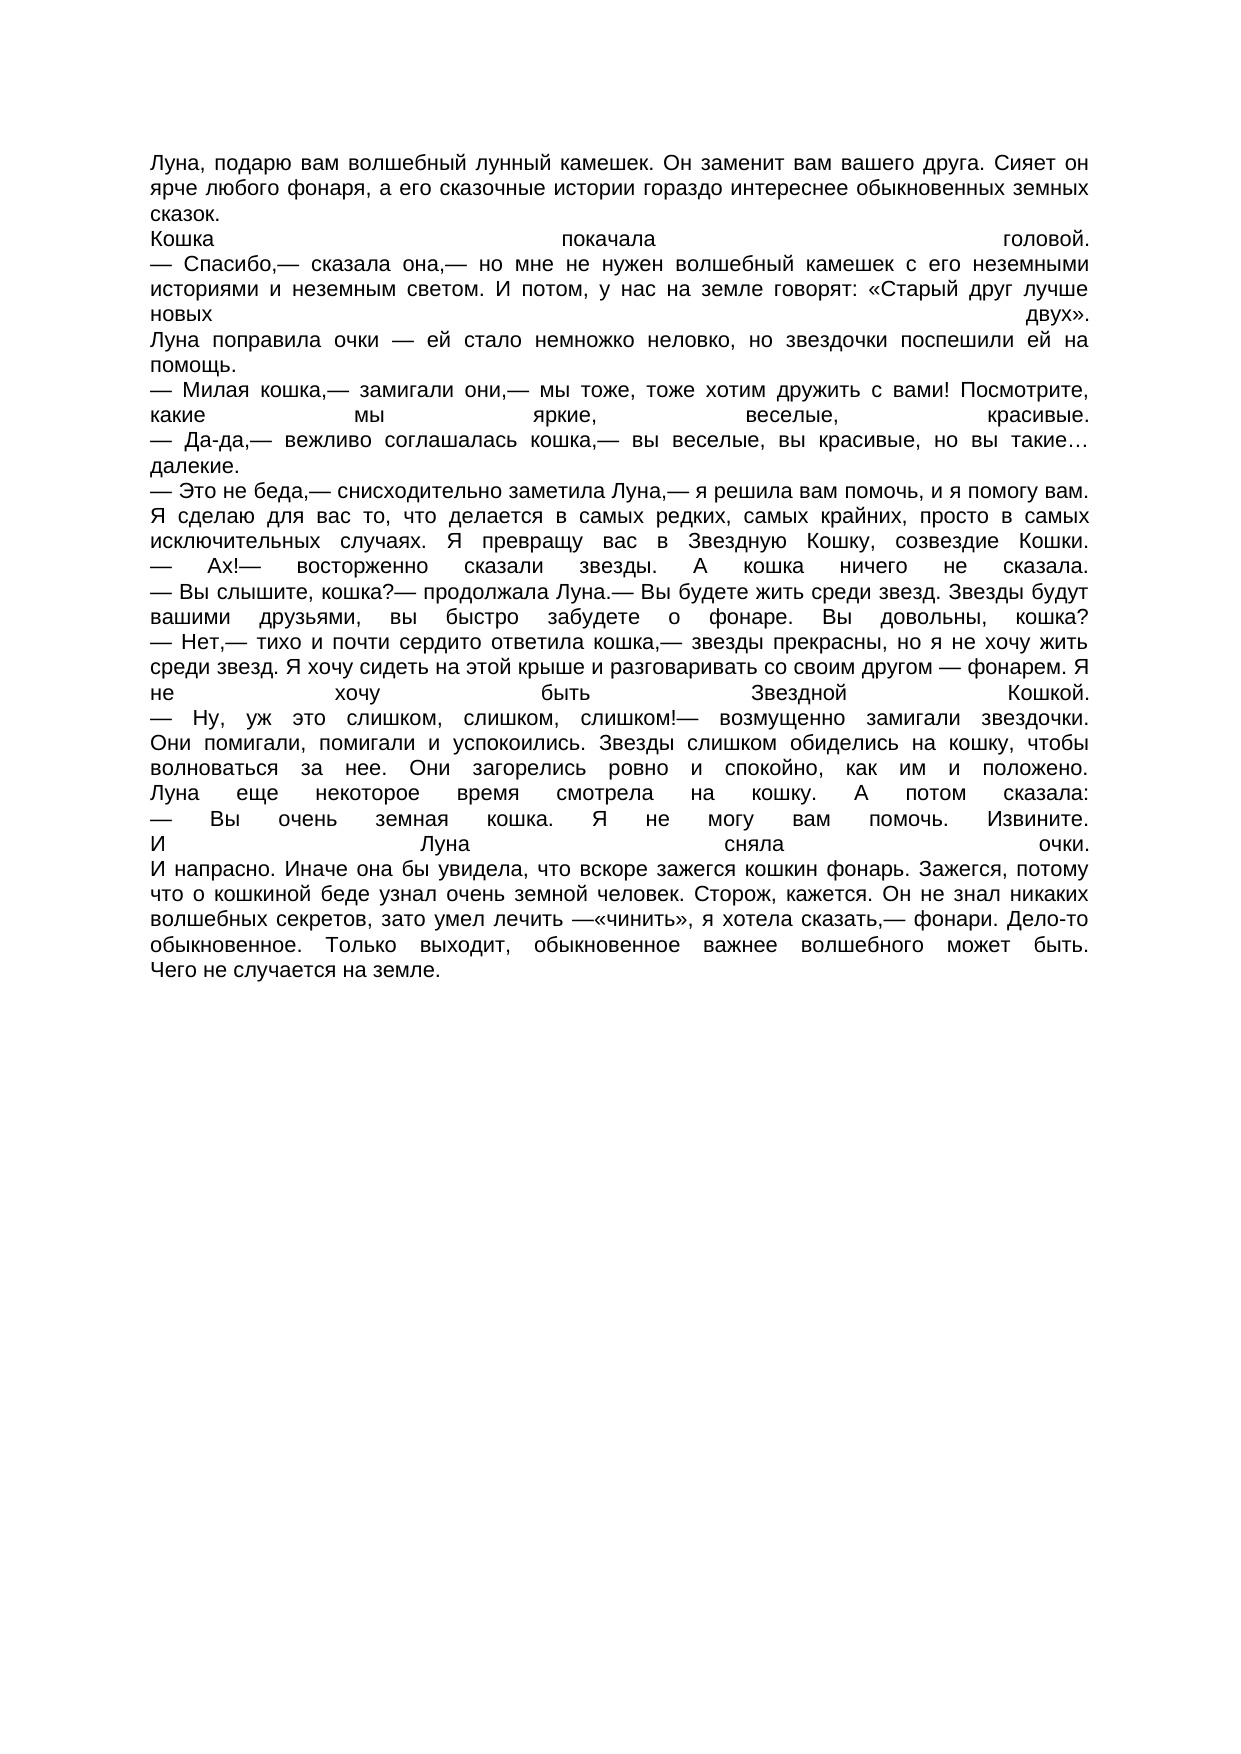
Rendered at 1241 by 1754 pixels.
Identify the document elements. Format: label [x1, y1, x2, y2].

text [150, 150, 1090, 982]
